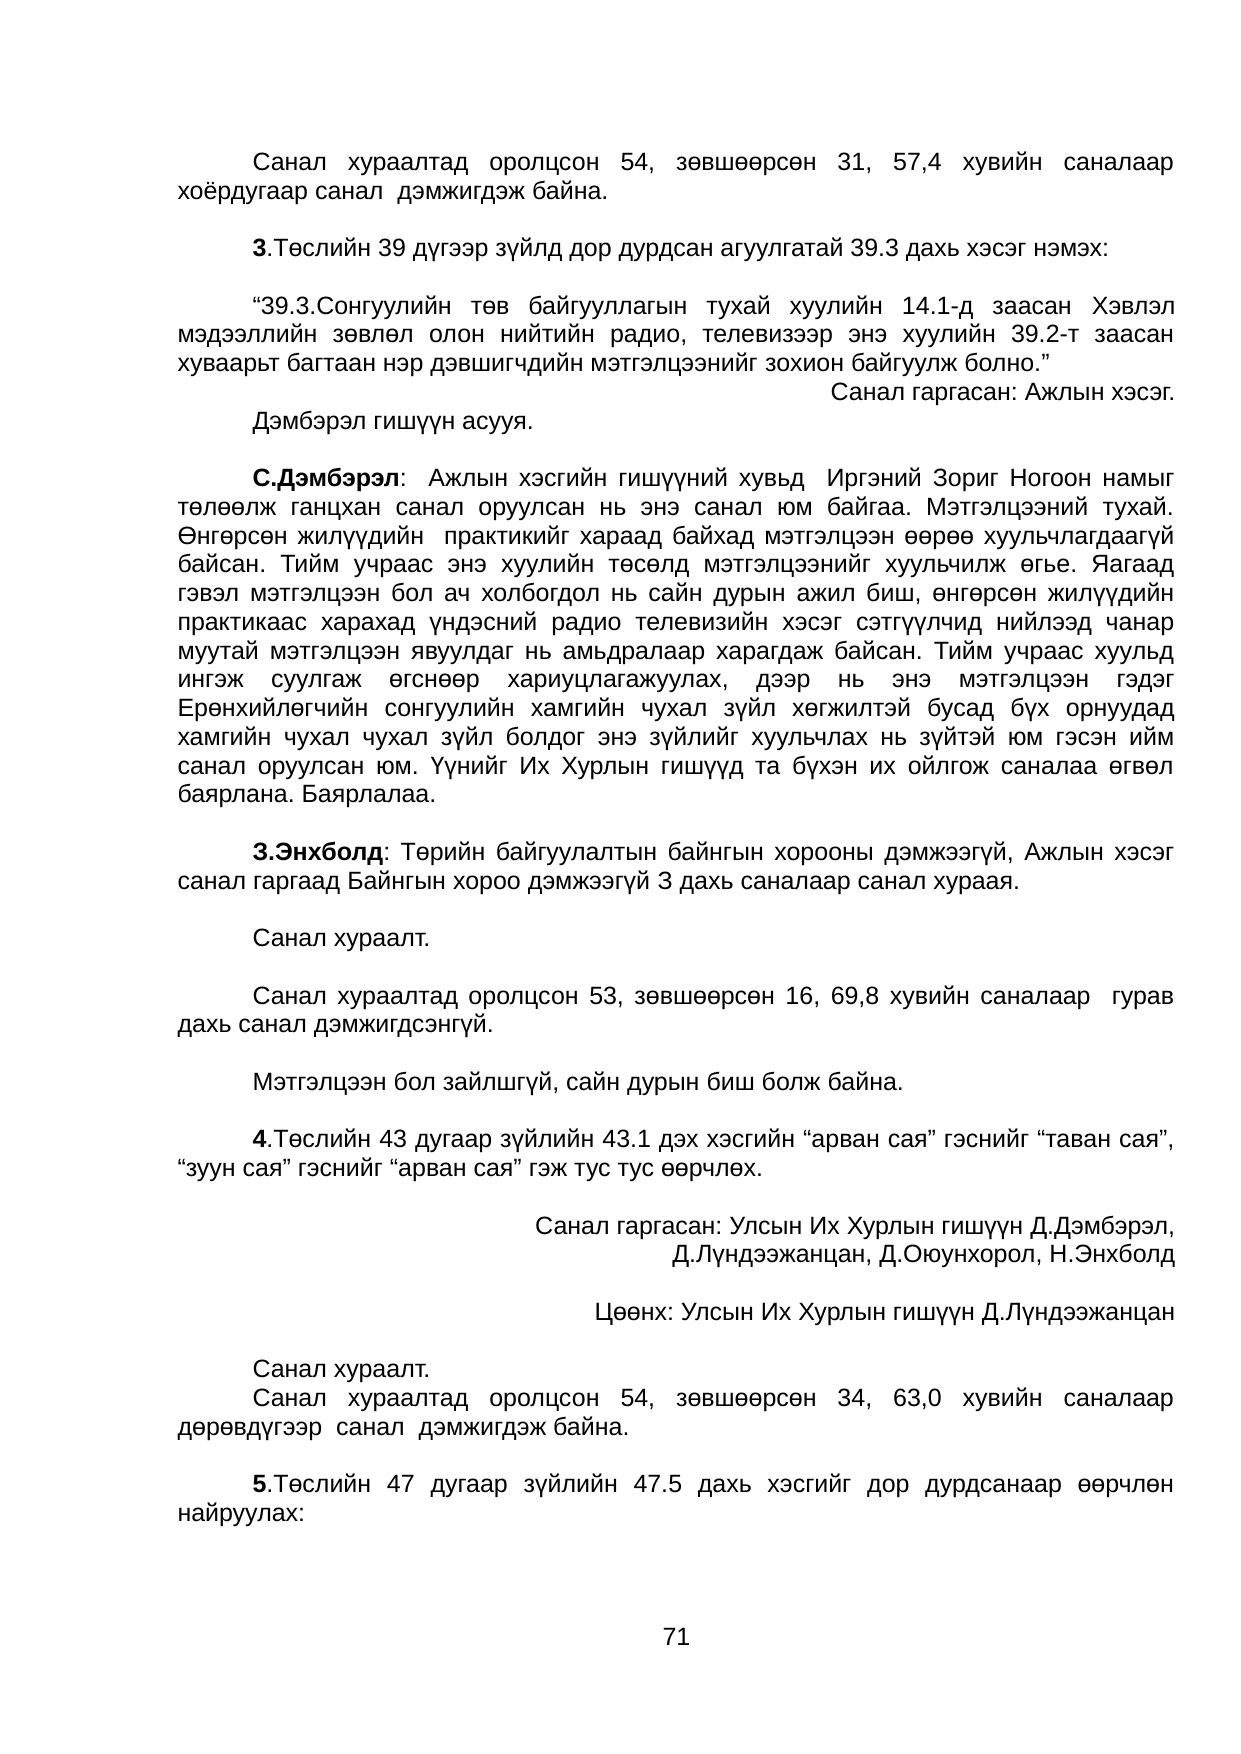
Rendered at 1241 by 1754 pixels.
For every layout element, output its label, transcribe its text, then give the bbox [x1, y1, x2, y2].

text Санал хураалтад оролцсон 54, зөвшөөрсөн 31, 57,4 хувийн саналаар хоёрдугаар санал дэмжигдэж байна. [177, 147, 1175, 204]
text Дэмбэрэл гишүүн асууя. [177, 406, 1175, 434]
text Мэтгэлцээн бол зайлшгүй, сайн дурын биш болж байна. [177, 1067, 1175, 1096]
text Санал гаргасан: Улсын Их Хурлын гишүүн Д.Дэмбэрэл, [177, 1211, 1175, 1239]
text Санал гаргасан: Ажлын хэсэг. [177, 377, 1175, 406]
text З.Энхболд: Төрийн байгуулалтын байнгын хорооны дэмжээгүй, Ажлын хэсэг санал гаргаад Байнгын хороо дэмжээгүй З дахь саналаар санал хураая. [177, 837, 1175, 894]
text Санал хураалт. [177, 923, 1175, 952]
text Д.Лүндээжанцан, Д.Оюунхорол, Н.Энхболд [177, 1239, 1175, 1268]
text 3.Төслийн 39 дүгээр зүйлд дор дурдсан агуулгатай 39.3 дахь хэсэг нэмэх: [177, 233, 1175, 262]
text С.Дэмбэрэл: Ажлын хэсгийн гишүүний хувьд Иргэний Зориг Ногоон намыг төлөөлж ганцхан санал оруулсан нь энэ санал юм байгаа. Мэтгэлцээний тухай. Өнгөрсөн жилүүдийн практикийг хараад байхад мэтгэлцээн өөрөө хуульчлагдаагүй байсан. Тийм учраас энэ хуулийн төсөлд мэтгэлцээнийг хуульчилж өгье. Яагаад гэвэл мэтгэлцээн бол ач холбогдол нь сайн дурын ажил биш, өнгөрсөн жилүүдийн практикаас харахад үндэсний радио телевизийн хэсэг сэтгүүлчид нийлээд чанар муутай мэтгэлцээн явуулдаг нь амьдралаар харагдаж байсан. Тийм учраас хуульд ингэж суулгаж өгснөөр хариуцлагажуулах, дээр нь энэ мэтгэлцээн гэдэг Ерөнхийлөгчийн сонгуулийн хамгийн чухал зүйл хөгжилтэй бусад бүх орнуудад хамгийн чухал чухал зүйл болдог энэ зүйлийг хуульчлах нь зүйтэй юм гэсэн ийм санал оруулсан юм. Үүнийг Их Хурлын гишүүд та бүхэн их ойлгож саналаа өгвөл баярлана. Баярлалаа. [177, 463, 1175, 808]
text Санал хураалт. [177, 1354, 1175, 1383]
text “39.3.Сонгуулийн төв байгууллагын тухай хуулийн 14.1-д заасан Хэвлэл мэдээллийн зөвлөл олон нийтийн радио, телевизээр энэ хуулийн 39.2-т заасан хуваарьт багтаан нэр дэвшигчдийн мэтгэлцээнийг зохион байгуулж болно.” [177, 291, 1175, 377]
text 4.Төслийн 43 дугаар зүйлийн 43.1 дэх хэсгийн “арван сая” гэснийг “таван сая”, “зуун сая” гэснийг “арван сая” гэж тус тус өөрчлөх. [177, 1124, 1175, 1182]
text Санал хураалтад оролцсон 54, зөвшөөрсөн 34, 63,0 хувийн саналаар дөрөвдүгээр санал дэмжигдэж байна. [177, 1383, 1175, 1441]
text Санал хураалтад оролцсон 53, зөвшөөрсөн 16, 69,8 хувийн саналаар гурав дахь санал дэмжигдсэнгүй. [177, 981, 1175, 1038]
text 5.Төслийн 47 дугаар зүйлийн 47.5 дахь хэсгийг дор дурдсанаар өөрчлөн найруулах: [177, 1469, 1175, 1527]
text Цөөнх: Улсын Их Хурлын гишүүн Д.Лүндээжанцан [177, 1297, 1175, 1326]
